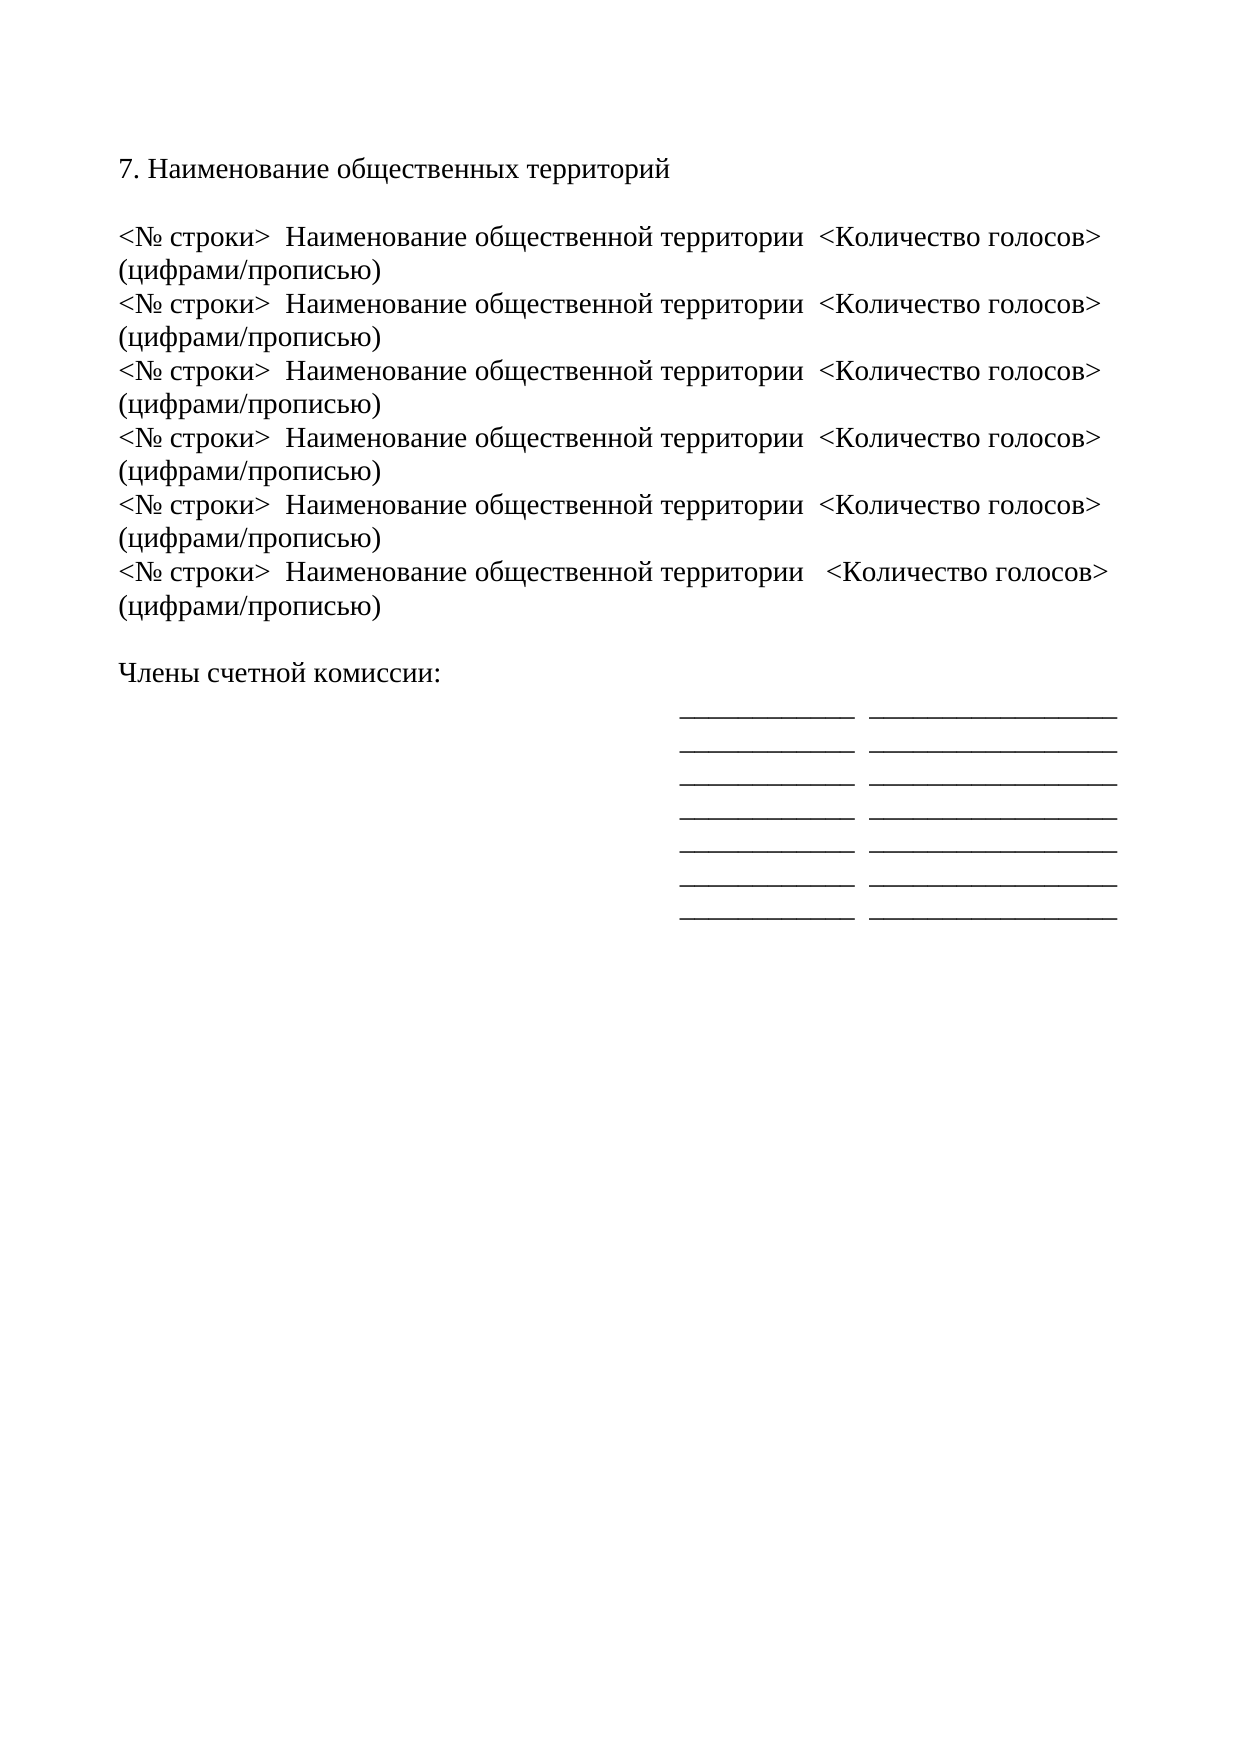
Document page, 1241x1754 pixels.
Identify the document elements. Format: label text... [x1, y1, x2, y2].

text Члены счетной комиссии: [118, 655, 1181, 688]
text 7. Наименование общественных территорий [118, 152, 1181, 185]
text <№ строки> Наименование общественной территории <Количество голосов> (цифрами/прописью) [118, 487, 1181, 554]
text ____________ _________________ [118, 789, 1181, 822]
text <№ строки> Наименование общественной территории <Количество голосов> (цифрами/прописью) [118, 219, 1181, 286]
text ____________ _________________ [118, 755, 1181, 789]
text ____________ _________________ [118, 822, 1181, 856]
text ____________ _________________ [118, 688, 1181, 722]
text <№ строки> Наименование общественной территории <Количество голосов> (цифрами/прописью) [118, 420, 1181, 487]
text <№ строки> Наименование общественной территории <Количество голосов> (цифрами/прописью) [118, 286, 1181, 353]
text ____________ _________________ [118, 889, 1181, 923]
text <№ строки> Наименование общественной территории <Количество голосов> (цифрами/прописью) [118, 554, 1181, 621]
text <№ строки> Наименование общественной территории <Количество голосов> (цифрами/прописью) [118, 353, 1181, 420]
text ____________ _________________ [118, 856, 1181, 889]
text ____________ _________________ [118, 722, 1181, 755]
